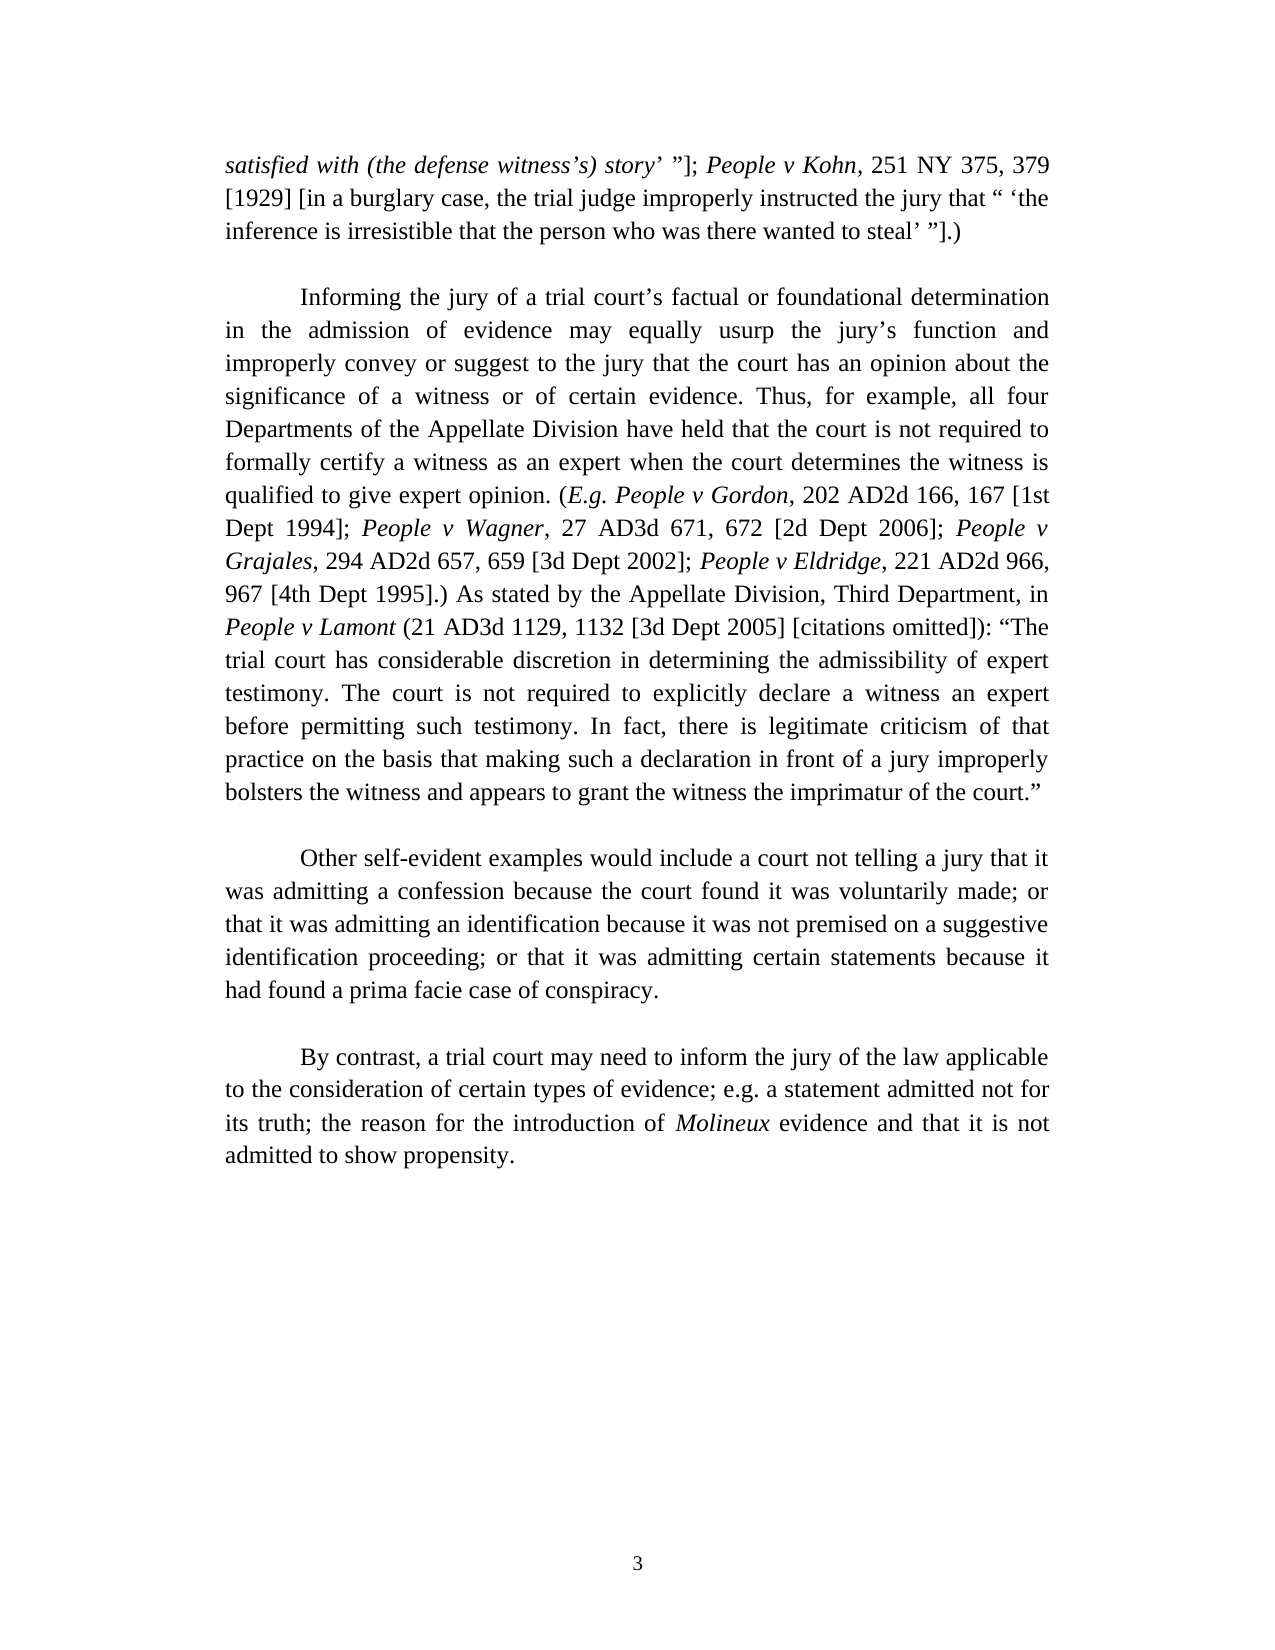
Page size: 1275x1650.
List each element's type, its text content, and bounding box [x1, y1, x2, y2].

text By contrast, a trial court may need to inform the jury of the law applicable to the consideration of certain types of evidence; e.g. a statement admitted not for its truth; the reason for the introduction of Molineux evidence and that it is not admitted to show propensity. [225, 1042, 1050, 1169]
text Informing the jury of a trial court’s factual or foundational determination in the admission of evidence may equally usurp the jury’s function and improperly convey or suggest to the jury that the court has an opinion about the significance of a witness or of certain evidence. Thus, for example, all four Departments of the Appellate Division have held that the court is not required to formally certify a witness as an expert when the court determines the witness is qualified to give expert opinion. (E.g. People v Gordon, 202 AD2d 166, 167 [1st Dept 1994]; People v Wagner, 27 AD3d 671, 672 [2d Dept 2006]; People v Grajales, 294 AD2d 657, 659 [3d Dept 2002]; People v Eldridge, 221 AD2d 966, 967 [4th Dept 1995].) As stated by the Appellate Division, Third Department, in People v Lamont (21 AD3d 1129, 1132 [3d Dept 2005] [citations omitted]): “The trial court has considerable discretion in determining the admissibility of expert testimony. The court is not required to explicitly declare a witness an expert before permitting such testimony. In fact, there is legitimate criticism of that practice on the basis that making such a declaration in front of a jury improperly bolsters the witness and appears to grant the witness the imprimatur of the court.” [225, 282, 1050, 806]
text Other self-evident examples would include a court not telling a jury that it was admitting a confession because the court found it was voluntarily made; or that it was admitting an identification because it was not premised on a suggestive identification proceeding; or that it was admitting certain statements because it had found a prima facie case of conspiracy. [225, 843, 1050, 1004]
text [225, 150, 1050, 245]
